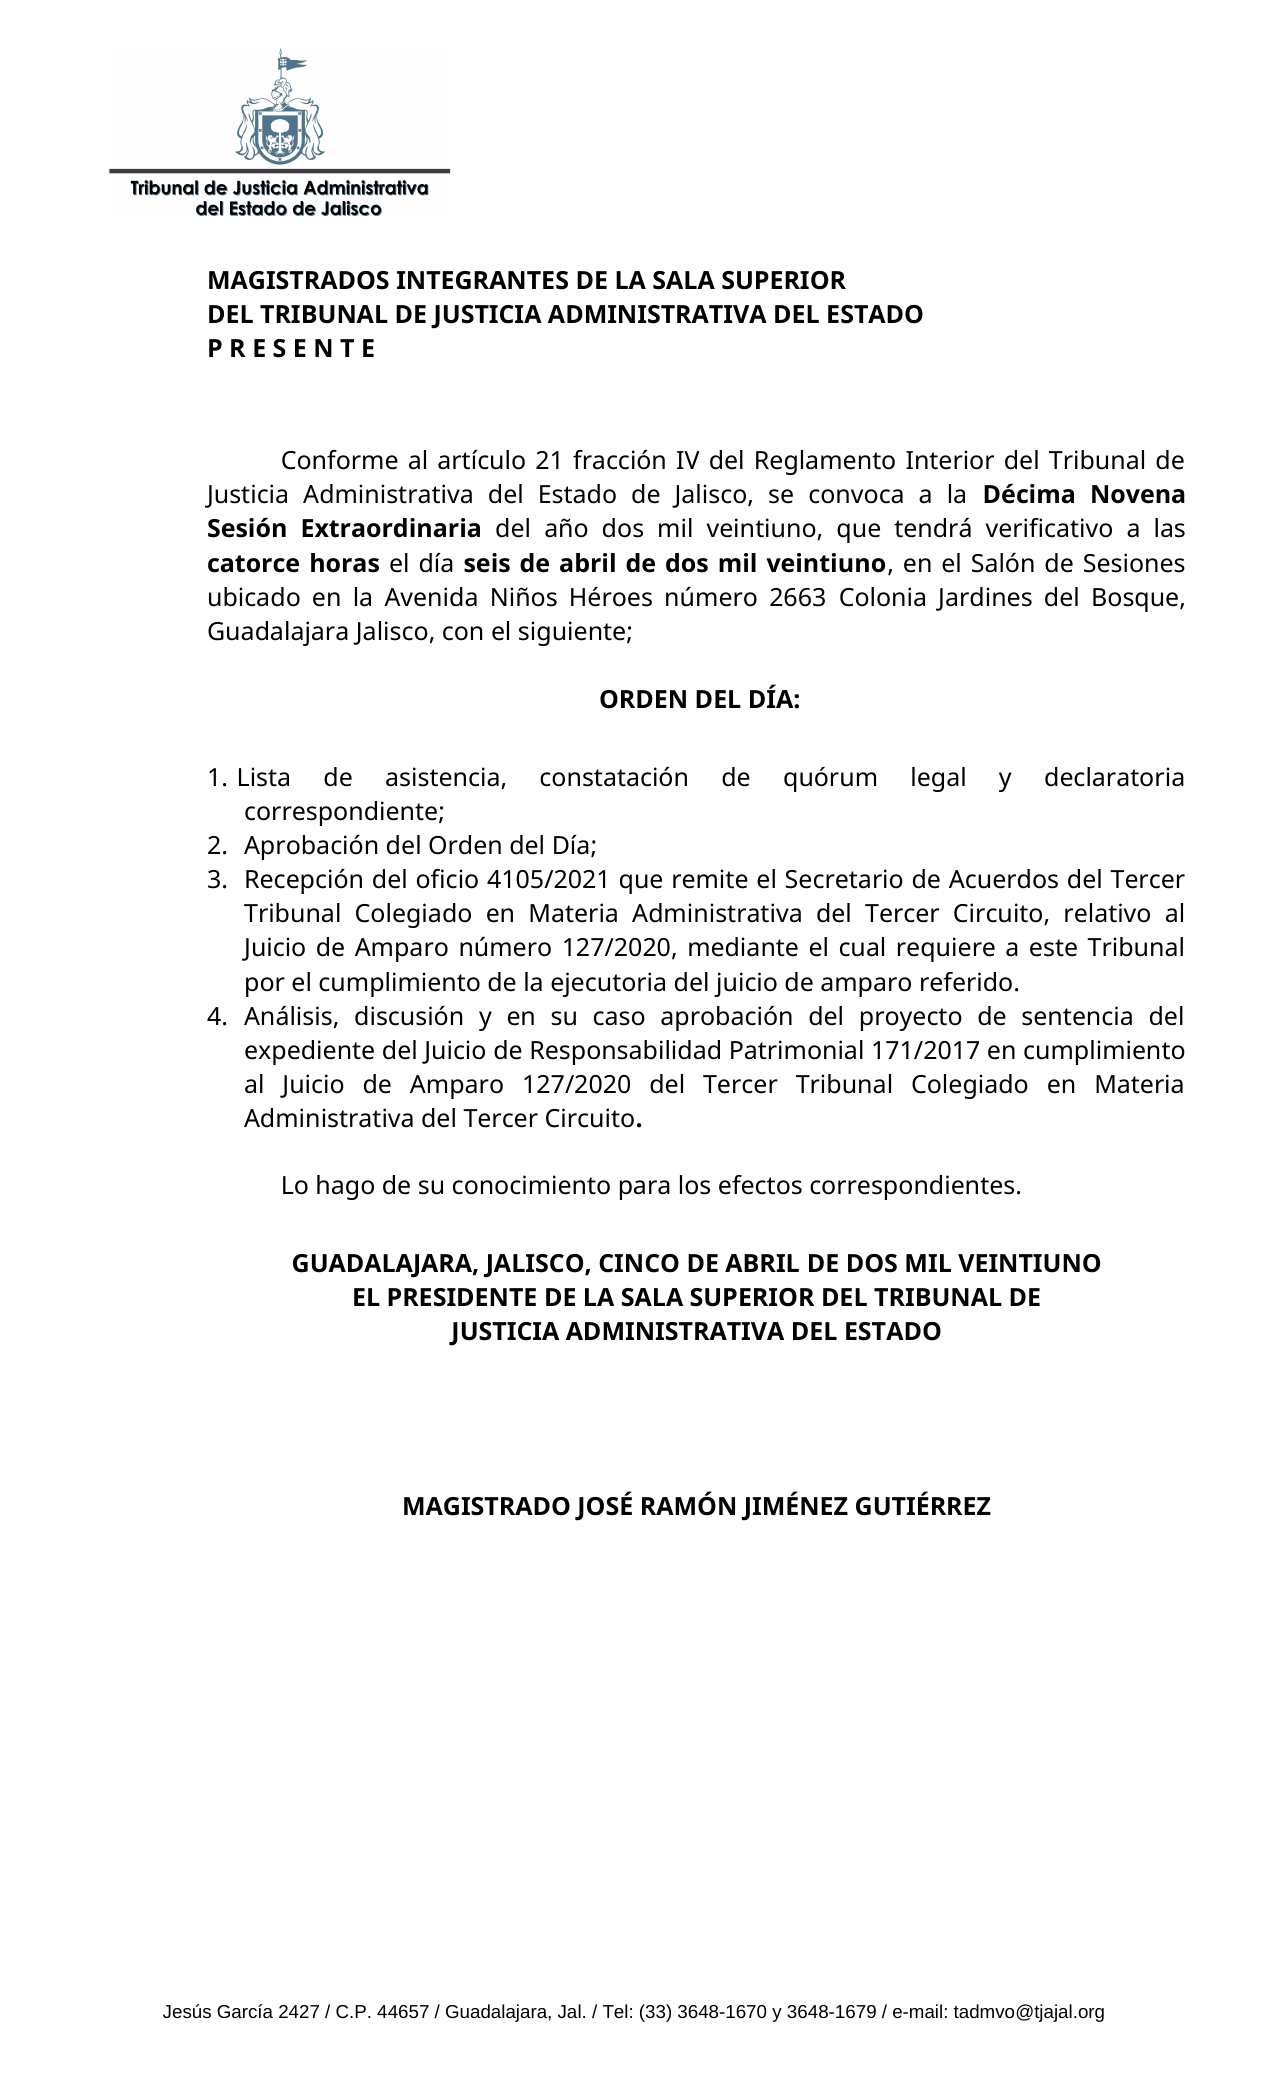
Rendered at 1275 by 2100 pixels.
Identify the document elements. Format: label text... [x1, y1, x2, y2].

list Lista de asistencia, constatación de quórum legal y declaratoria correspondiente; [207, 760, 1186, 828]
text JUSTICIA ADMINISTRATIVA DEL ESTADO [207, 1314, 1186, 1348]
text MAGISTRADO JOSÉ RAMÓN JIMÉNEZ GUTIÉRREZ [207, 1488, 1186, 1522]
list Análisis, discusión y en su caso aprobación del proyecto de sentencia del expediente del Juicio de Responsabilidad Patrimonial 171/2017 en cumplimiento al Juicio de Amparo 127/2020 del Tercer Tribunal Colegiado en Materia Administrativa del Tercer Circuito. [207, 998, 1186, 1134]
text Lo hago de su conocimiento para los efectos correspondientes. [207, 1168, 1186, 1202]
list Aprobación del Orden del Día; [207, 828, 1186, 862]
text P R E S E N T E [207, 331, 1186, 365]
picture [109, 48, 451, 216]
text MAGISTRADOS INTEGRANTES DE LA SALA SUPERIOR [207, 262, 1186, 297]
list Recepción del oficio 4105/2021 que remite el Secretario de Acuerdos del Tercer Tribunal Colegiado en Materia Administrativa del Tercer Circuito, relativo al Juicio de Amparo número 127/2020, mediante el cual requiere a este Tribunal por el cumplimiento de la ejecutoria del juicio de amparo referido. [207, 862, 1186, 998]
text DEL TRIBUNAL DE JUSTICIA ADMINISTRATIVA DEL ESTADO [207, 297, 1186, 331]
text Conforme al artículo 21 fracción IV del Reglamento Interior del Tribunal de Justicia Administrativa del Estado de Jalisco, se convoca a la Décima Novena Sesión Extraordinaria del año dos mil veintiuno, que tendrá verificativo a las catorce horas el día seis de abril de dos mil veintiuno, en el Salón de Sesiones ubicado en la Avenida Niños Héroes número 2663 Colonia Jardines del Bosque, Guadalajara Jalisco, con el siguiente; [207, 443, 1186, 647]
text ORDEN DEL DÍA: [207, 681, 1192, 716]
text EL PRESIDENTE DE LA SALA SUPERIOR DEL TRIBUNAL DE [207, 1280, 1186, 1314]
text GUADALAJARA, JALISCO, CINCO DE ABRIL DE DOS MIL VEINTIUNO [207, 1246, 1186, 1280]
